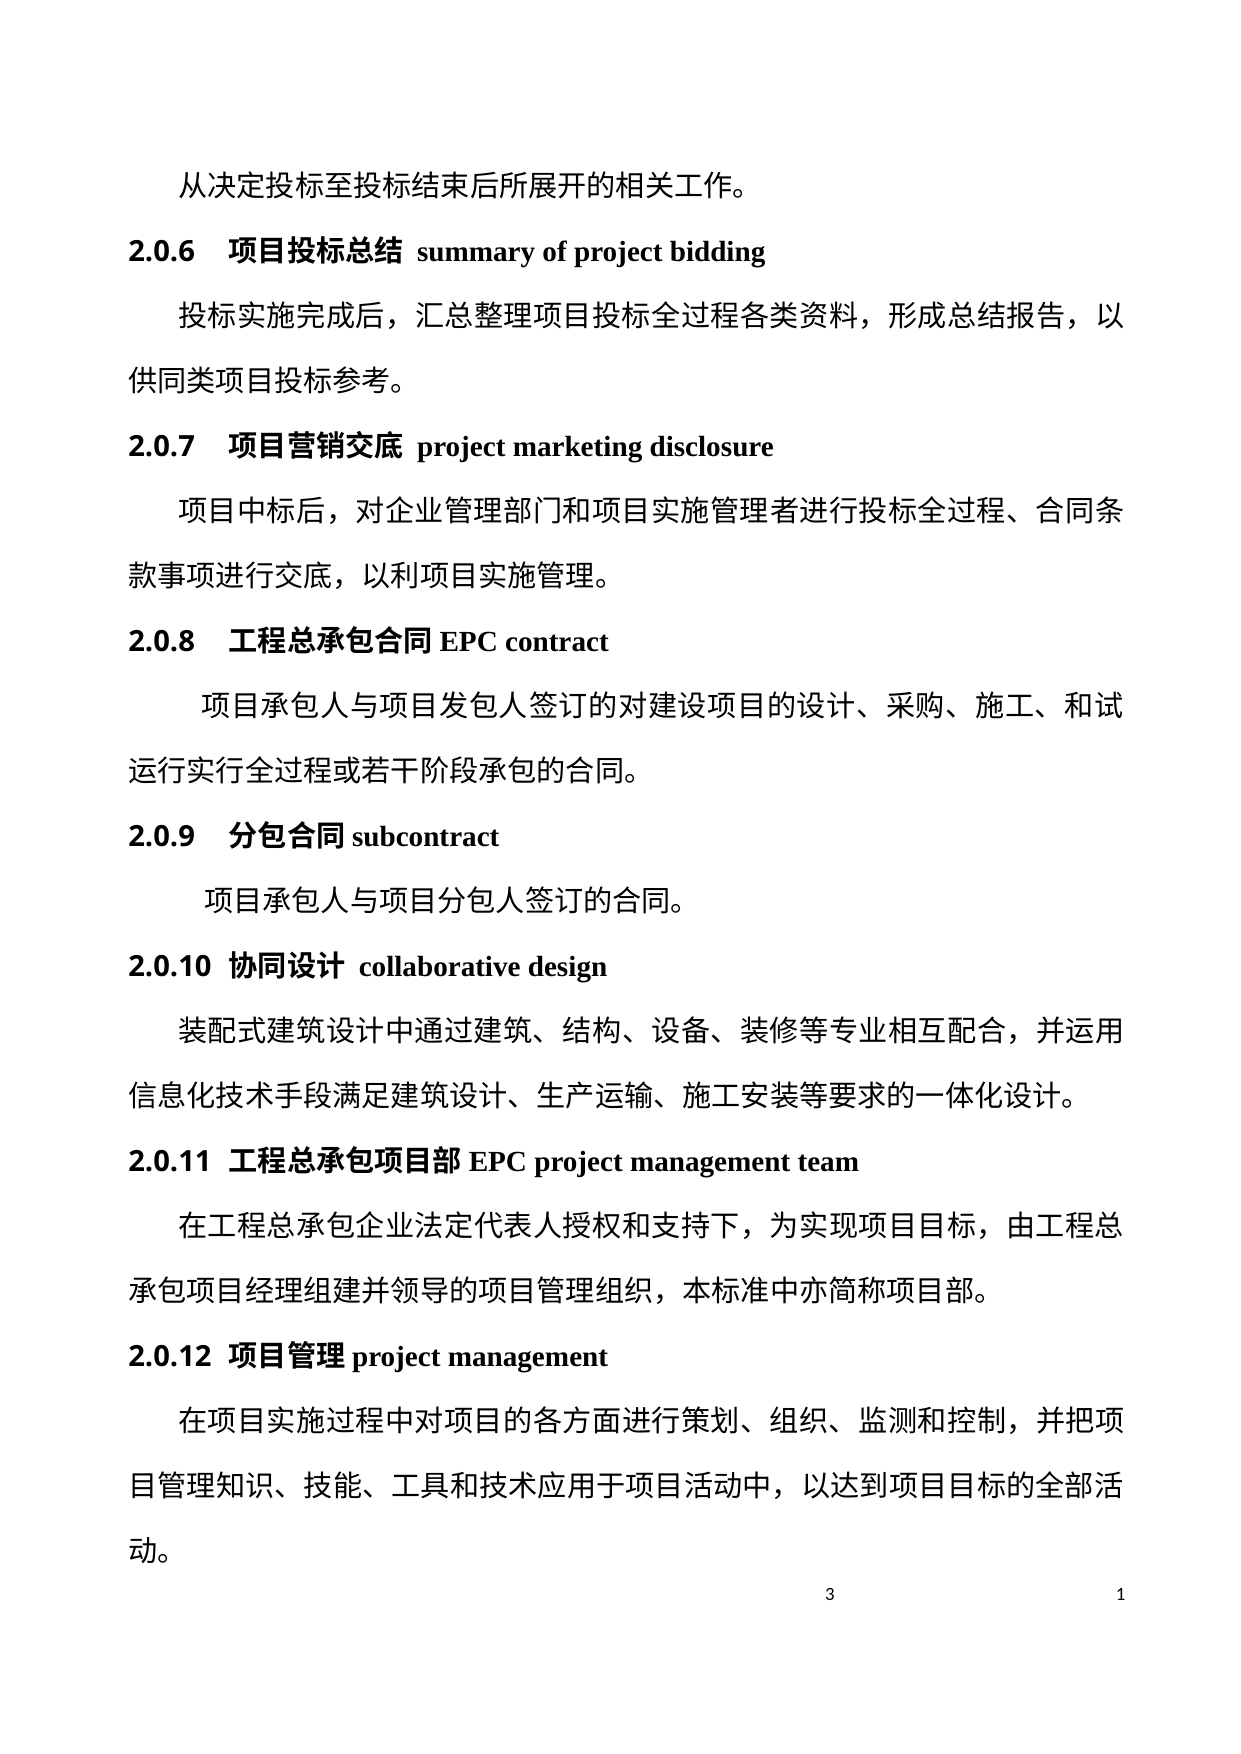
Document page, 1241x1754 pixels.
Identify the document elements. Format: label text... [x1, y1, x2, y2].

text 在项目实施过程中对项目的各方面进行策划、组织、监测和控制，并把项目管理知识、技能、工具和技术应用于项目活动中，以达到项目目标的全部活动。 [128, 1386, 1125, 1581]
text 项目中标后，对企业管理部门和项目实施管理者进行投标全过程、合同条款事项进行交底，以利项目实施管理。 [128, 476, 1125, 606]
text 在工程总承包企业法定代表人授权和支持下，为实现项目目标，由工程总承包项目经理组建并领导的项目管理组织，本标准中亦简称项目部。 [128, 1191, 1125, 1321]
list 项目管理 project management [128, 1321, 1125, 1386]
list 协同设计 collaborative design [128, 931, 1125, 996]
text 项目承包人与项目发包人签订的对建设项目的设计、采购、施工、和试运行实行全过程或若干阶段承包的合同。 [128, 671, 1125, 801]
text 从决定投标至投标结束后所展开的相关工作。 [128, 151, 1125, 216]
list 项目营销交底 project marketing disclosure [128, 411, 1125, 476]
text 装配式建筑设计中通过建筑、结构、设备、装修等专业相互配合，并运用信息化技术手段满足建筑设计、生产运输、施工安装等要求的一体化设计。 [128, 996, 1125, 1126]
text 投标实施完成后，汇总整理项目投标全过程各类资料，形成总结报告，以供同类项目投标参考。 [128, 281, 1125, 411]
list 工程总承包合同 EPC contract [128, 606, 1125, 671]
list 工程总承包项目部 EPC project management team [128, 1126, 1125, 1191]
list 分包合同 subcontract [128, 801, 1125, 866]
list 项目投标总结 summary of project bidding [128, 216, 1125, 281]
text 项目承包人与项目分包人签订的合同。 [128, 866, 1125, 931]
